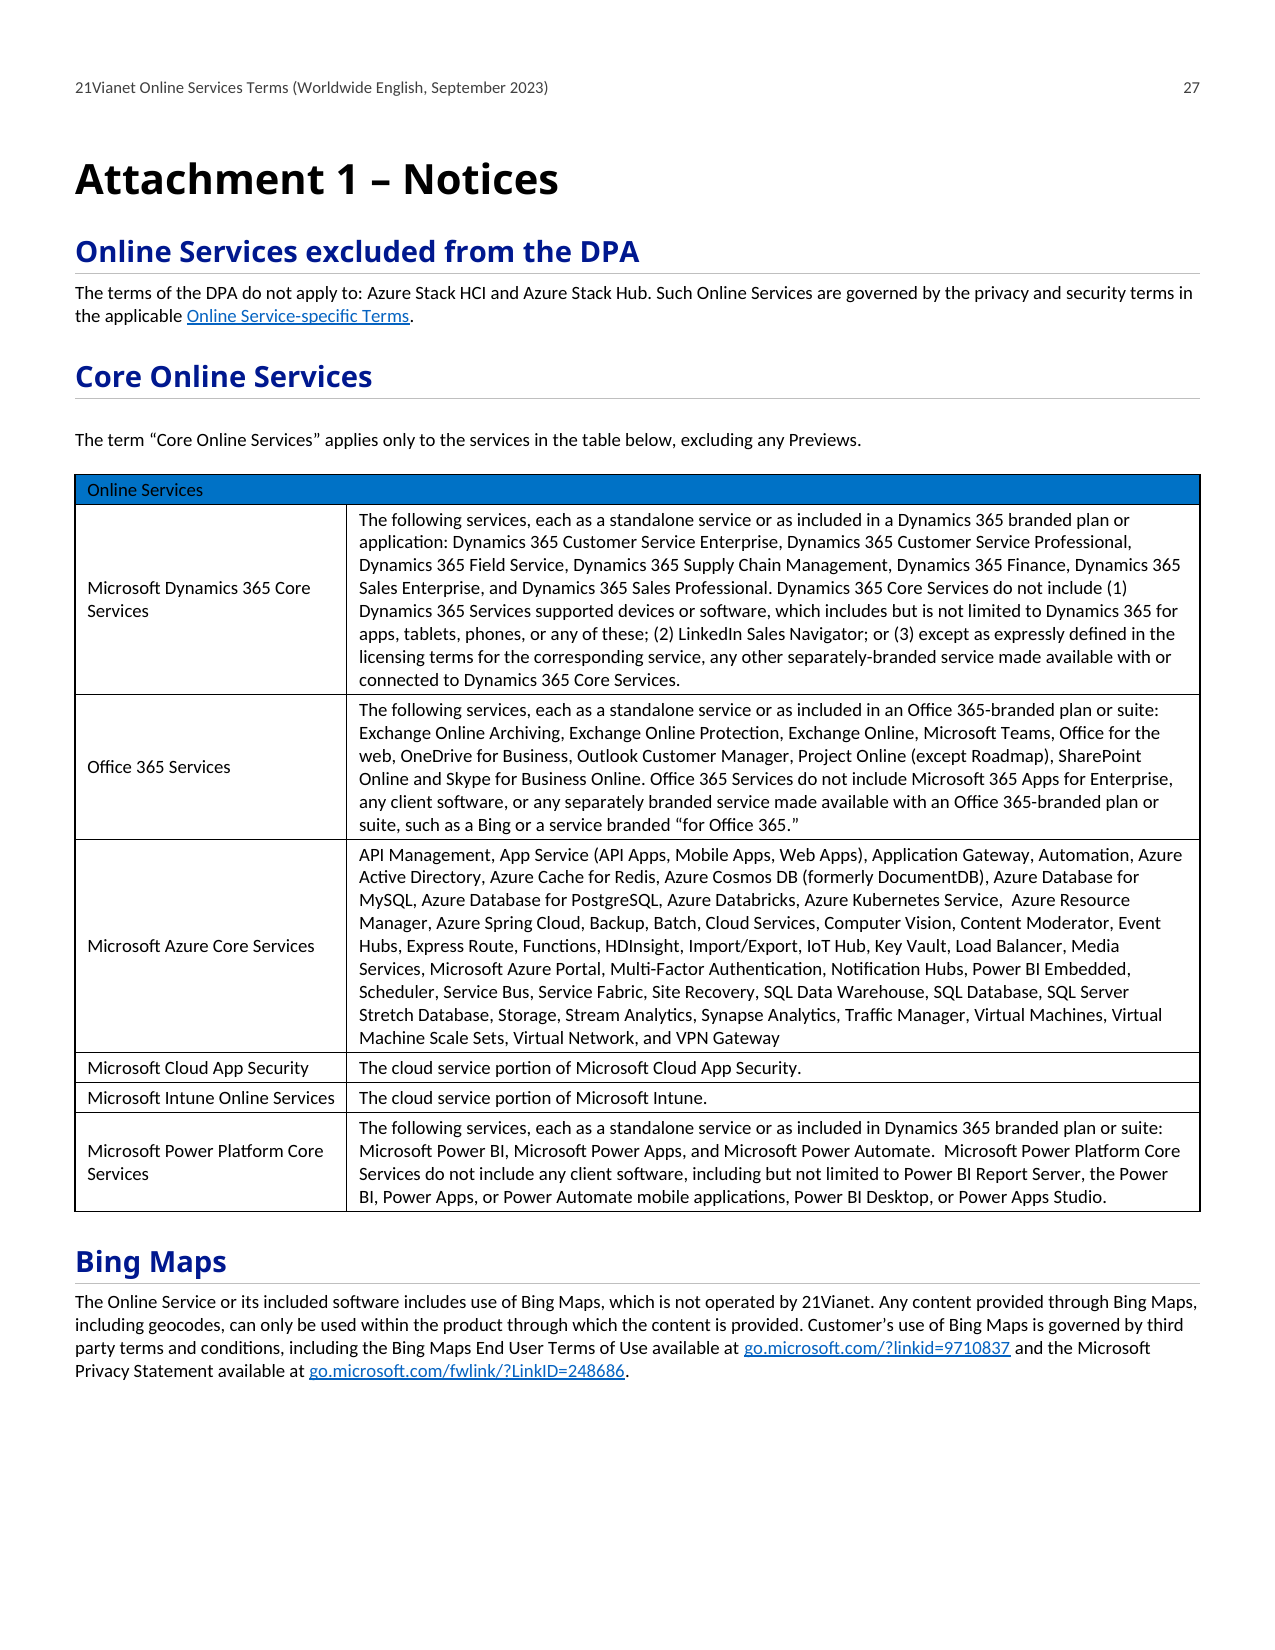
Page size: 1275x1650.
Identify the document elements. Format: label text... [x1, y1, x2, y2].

subtitle Attachment 1 – Notices [75, 150, 1200, 207]
table_cell The following services, each as a standalone service or as included in a Dynamics 365 branded plan or application: Dynamics 365 Customer Service Enterprise, Dynamics 365 Customer Service Professional, Dynamics 365 Field Service, Dynamics 365 Supply Chain Management, Dynamics 365 Finance, Dynamics 365 Sales Enterprise, and Dynamics 365 Sales Professional. Dynamics 365 Core Services do not include (1) Dynamics 365 Services supported devices or software, which includes but is not limited to Dynamics 365 for apps, tablets, phones, or any of these; (2) LinkedIn Sales Navigator; or (3) except as expressly defined in the licensing terms for the corresponding service, any other separately-branded service made available with or connected to Dynamics 365 Core Services. [347, 505, 1199, 694]
table_cell Microsoft Dynamics 365 Core Services [76, 505, 346, 694]
list The terms of the DPA do not apply to: Azure Stack HCI and Azure Stack Hub. Such Online Services are governed by the privacy and security terms in the applicable Online Service-specific Terms. [75, 281, 1200, 327]
table_cell The following services, each as a standalone service or as included in an Office 365-branded plan or suite: Exchange Online Archiving, Exchange Online Protection, Exchange Online, Microsoft Teams, Office for the web, OneDrive for Business, Outlook Customer Manager, Project Online (except Roadmap), SharePoint Online and Skype for Business Online. Office 365 Services do not include Microsoft 365 Apps for Enterprise, any client software, or any separately branded service made available with an Office 365-branded plan or suite, such as a Bing or a service branded “for Office 365.” [347, 695, 1199, 839]
table_cell Microsoft Cloud App Security [76, 1053, 346, 1082]
subtitle Online Services excluded from the DPA [75, 232, 1200, 273]
list The term “Core Online Services” applies only to the services in the table below, excluding any Previews. [75, 428, 1200, 451]
table_header Online Services [76, 475, 1199, 504]
subtitle Core Online Services [75, 356, 1200, 398]
list The Online Service or its included software includes use of Bing Maps, which is not operated by 21Vianet. Any content provided through Bing Maps, including geocodes, can only be used within the product through which the content is provided. Customer’s use of Bing Maps is governed by third party terms and conditions, including the Bing Maps End User Terms of Use available at go.microsoft.com/?linkid=9710837 and the Microsoft Privacy Statement available at go.microsoft.com/fwlink/?LinkID=248686. [75, 1290, 1200, 1382]
subtitle Bing Maps [75, 1241, 1200, 1283]
table_cell The following services, each as a standalone service or as included in Dynamics 365 branded plan or suite: Microsoft Power BI, Microsoft Power Apps, and Microsoft Power Automate. Microsoft Power Platform Core Services do not include any client software, including but not limited to Power BI Report Server, the Power BI, Power Apps, or Power Automate mobile applications, Power BI Desktop, or Power Apps Studio. [347, 1113, 1199, 1211]
table_cell API Management, App Service (API Apps, Mobile Apps, Web Apps), Application Gateway, Automation, Azure Active Directory, Azure Cache for Redis, Azure Cosmos DB (formerly DocumentDB), Azure Database for MySQL, Azure Database for PostgreSQL, Azure Databricks, Azure Kubernetes Service, Azure Resource Manager, Azure Spring Cloud, Backup, Batch, Cloud Services, Computer Vision, Content Moderator, Event Hubs, Express Route, Functions, HDInsight, Import/Export, IoT Hub, Key Vault, Load Balancer, Media Services, Microsoft Azure Portal, Multi-Factor Authentication, Notification Hubs, Power BI Embedded, Scheduler, Service Bus, Service Fabric, Site Recovery, SQL Data Warehouse, SQL Database, SQL Server Stretch Database, Storage, Stream Analytics, Synapse Analytics, Traffic Manager, Virtual Machines, Virtual Machine Scale Sets, Virtual Network, and VPN Gateway [347, 840, 1199, 1052]
table_cell The cloud service portion of Microsoft Intune. [347, 1083, 1199, 1112]
table_cell Microsoft Intune Online Services [76, 1083, 346, 1112]
table_cell Office 365 Services [76, 695, 346, 839]
table_cell The cloud service portion of Microsoft Cloud App Security. [347, 1053, 1199, 1082]
table_cell Microsoft Azure Core Services [76, 840, 346, 1052]
table_cell Microsoft Power Platform Core Services [76, 1113, 346, 1211]
